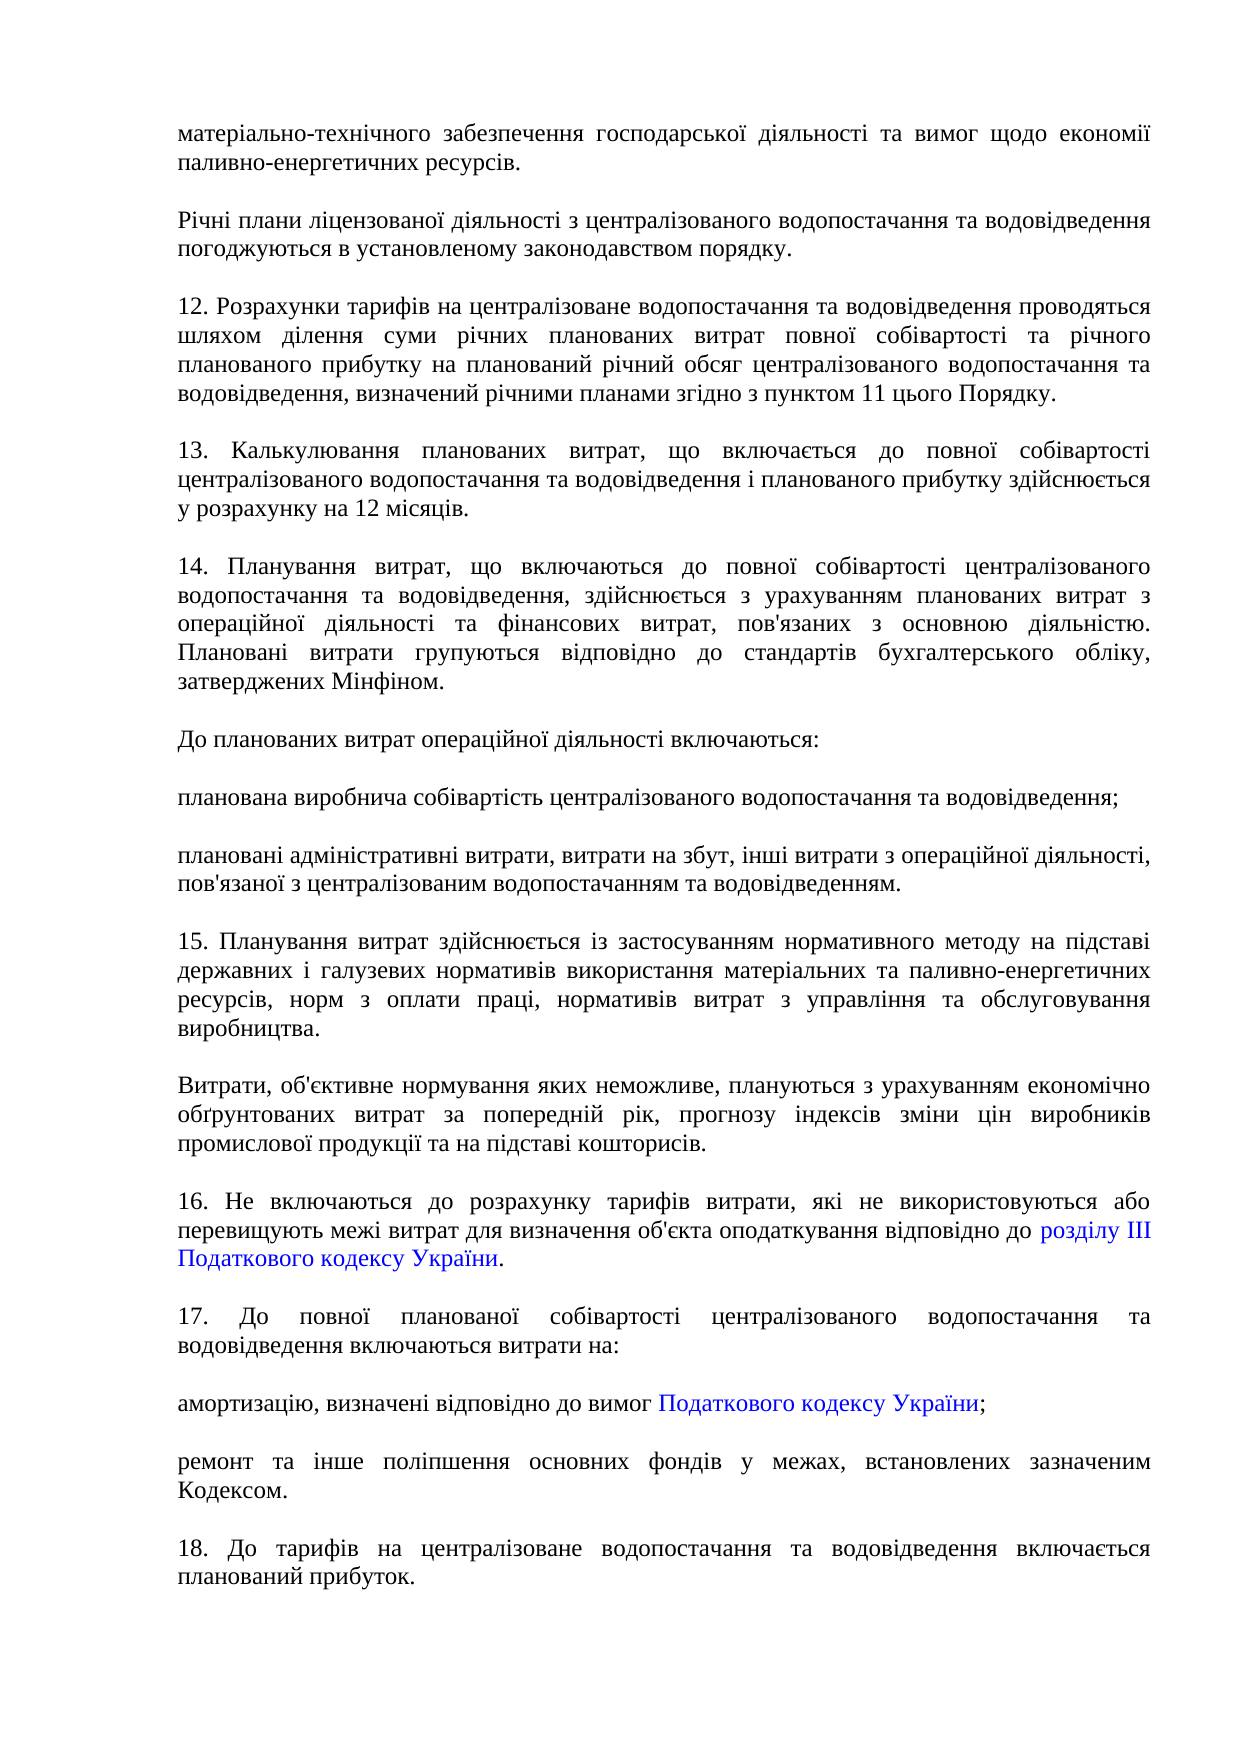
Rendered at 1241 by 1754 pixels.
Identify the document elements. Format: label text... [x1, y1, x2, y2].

text ремонт та інше поліпшення основних фондів у межах, встановлених зазначеним Кодексом. [177, 1446, 1152, 1503]
text 17. До повної планованої собівартості централізованого водопостачання та водовідведення включаються витрати на: [177, 1301, 1152, 1359]
text 15. Планування витрат здійснюється із застосуванням нормативного методу на підставі державних і галузевих нормативів використання матеріальних та паливно-енергетичних ресурсів, норм з оплати праці, нормативів витрат з управління та обслуговування виробництва. [177, 926, 1152, 1041]
text Витрати, об'єктивне нормування яких неможливе, плануються з урахуванням економічно обґрунтованих витрат за попередній рік, прогнозу індексів зміни цін виробників промислової продукції та на підставі кошторисів. [177, 1071, 1152, 1157]
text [177, 118, 1152, 176]
text планована виробнича собівартість централізованого водопостачання та водовідведення; [177, 782, 1152, 811]
text плановані адміністративні витрати, витрати на збут, інші витрати з операційної діяльності, пов'язаної з централізованим водопостачанням та водовідведенням. [177, 840, 1152, 897]
text 16. Не включаються до розрахунку тарифів витрати, які не використовуються або перевищують межі витрат для визначення об'єкта оподаткування відповідно до розділу III Податкового кодексу України. [177, 1186, 1152, 1272]
text амортизацію, визначені відповідно до вимог Податкового кодексу України; [177, 1388, 1152, 1417]
text 12. Розрахунки тарифів на централізоване водопостачання та водовідведення проводяться шляхом ділення суми річних планованих витрат повної собівартості та річного планованого прибутку на планований річний обсяг централізованого водопостачання та водовідведення, визначений річними планами згідно з пунктом 11 цього Порядку. [177, 291, 1152, 406]
text До планованих витрат операційної діяльності включаються: [177, 724, 1152, 753]
text 14. Планування витрат, що включаються до повної собівартості централізованого водопостачання та водовідведення, здійснюється з урахуванням планованих витрат з операційної діяльності та фінансових витрат, пов'язаних з основною діяльністю. Плановані витрати групуються відповідно до стандартів бухгалтерського обліку, затверджених Мінфіном. [177, 551, 1152, 695]
text Річні плани ліцензованої діяльності з централізованого водопостачання та водовідведення погоджуються в установленому законодавством порядку. [177, 205, 1152, 262]
text 18. До тарифів на централізоване водопостачання та водовідведення включається планований прибуток. [177, 1533, 1152, 1590]
text 13. Калькулювання планованих витрат, що включається до повної собівартості централізованого водопостачання та водовідведення і планованого прибутку здійснюється у розрахунку на 12 місяців. [177, 436, 1152, 522]
